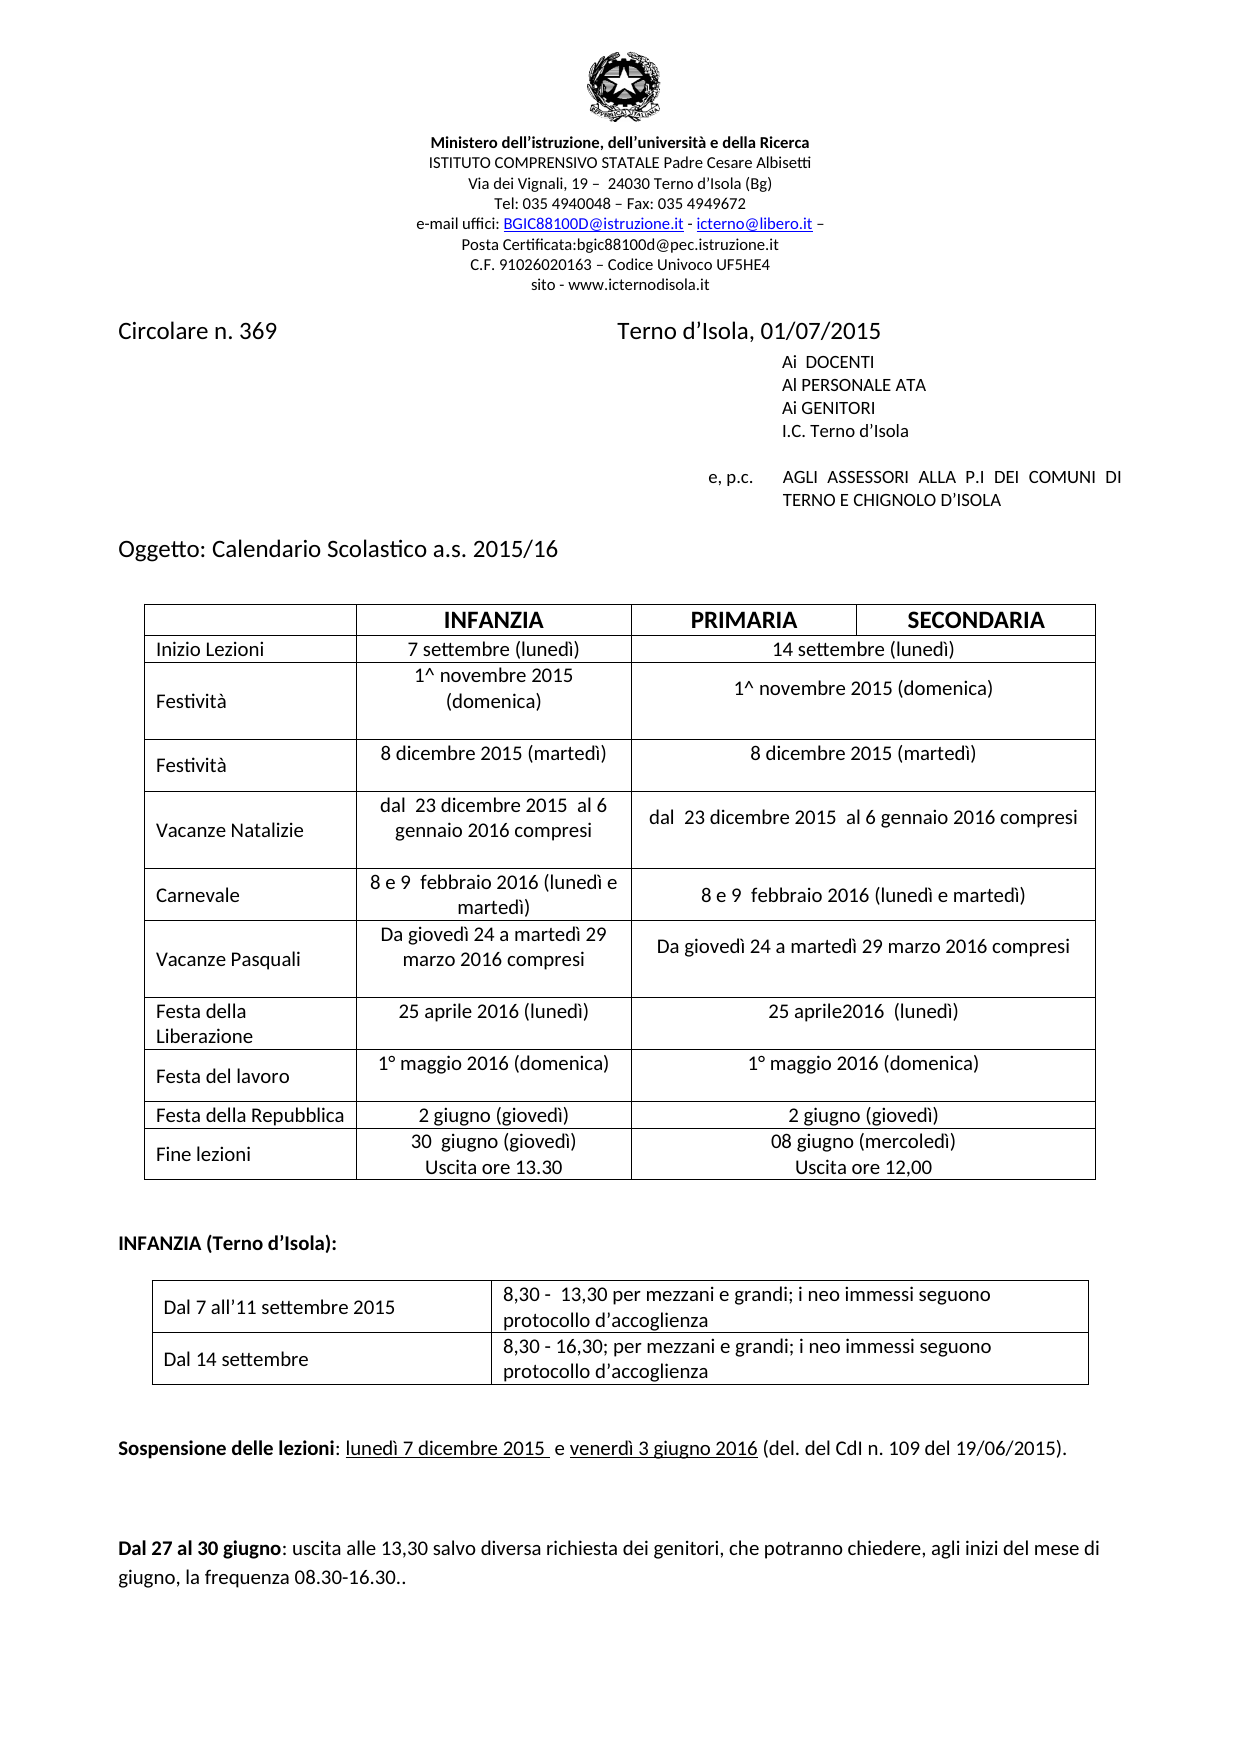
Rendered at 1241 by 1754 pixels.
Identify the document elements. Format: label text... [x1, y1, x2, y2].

table_cell 25 aprile2016 (lunedì) [632, 998, 1095, 1049]
table_cell 8 e 9 febbraio 2016 (lunedì e martedì) [357, 869, 631, 920]
table_cell 08 giugno (mercoledì) Uscita ore 12,00 [632, 1129, 1095, 1179]
table_cell Dal 14 settembre [153, 1333, 491, 1384]
text Ai DOCENTI [708, 350, 1122, 373]
table_cell 1° maggio 2016 (domenica) [357, 1050, 631, 1101]
text Sospensione delle lezioni: lunedì 7 dicembre 2015 e venerdì 3 giugno 2016 (del. del CdI n. 109 del 19/06/2015). [118, 1435, 1122, 1461]
table_cell Da giovedì 24 a martedì 29 marzo 2016 compresi [632, 921, 1095, 997]
text Tel: 035 4940048 – Fax: 035 4949672 [118, 193, 1122, 214]
table_header 8,30 - 13,30 per mezzani e grandi; i neo immessi seguono protocollo d’accoglienza [492, 1281, 1088, 1332]
table_cell dal 23 dicembre 2015 al 6 gennaio 2016 compresi [357, 792, 631, 868]
table_cell 8,30 - 16,30; per mezzani e grandi; i neo immessi seguono protocollo d’accoglienza [492, 1333, 1088, 1384]
text Via dei Vignali, 19 – 24030 Terno d’Isola (Bg) [118, 173, 1122, 193]
table_cell Da giovedì 24 a martedì 29 marzo 2016 compresi [357, 921, 631, 997]
table_cell Festività [145, 663, 356, 739]
table_cell 8 dicembre 2015 (martedì) [632, 740, 1095, 791]
table_cell 2 giugno (giovedì) [357, 1102, 631, 1127]
text Al PERSONALE ATA [118, 373, 1122, 396]
text Ministero dell’istruzione, dell’università e della Ricerca [118, 132, 1122, 153]
text Circolare n. 369 Terno d’Isola, 01/07/2015 [118, 315, 1122, 346]
table_cell 25 aprile 2016 (lunedì) [357, 998, 631, 1049]
text ISTITUTO COMPRENSIVO STATALE Padre Cesare Albisetti [118, 153, 1122, 173]
table_cell 7 settembre (lunedì) [357, 636, 631, 662]
text Ai GENITORI [118, 396, 1122, 419]
table_header PRIMARIA [632, 605, 856, 635]
table_cell Vacanze Pasquali [145, 921, 356, 997]
table_header INFANZIA [357, 605, 631, 635]
table_cell 8 dicembre 2015 (martedì) [357, 740, 631, 791]
table_header SECONDARIA [857, 605, 1095, 635]
table_header Dal 7 all’11 settembre 2015 [153, 1281, 491, 1332]
table_cell 30 giugno (giovedì) Uscita ore 13.30 [357, 1129, 631, 1179]
table_cell 1° maggio 2016 (domenica) [632, 1050, 1095, 1101]
text e, p.c. AGLI ASSESSORI ALLA P.I DEI COMUNI DI TERNO E CHIGNOLO D’ISOLA [708, 465, 1122, 511]
table_cell Fine lezioni [145, 1129, 356, 1179]
table_cell 8 e 9 febbraio 2016 (lunedì e martedì) [632, 869, 1095, 920]
text C.F. 91026020163 – Codice Univoco UF5HE4 [118, 254, 1122, 274]
text INFANZIA (Terno d’Isola): [118, 1230, 1122, 1256]
table_cell 1^ novembre 2015 (domenica) [632, 663, 1095, 739]
table_cell 14 settembre (lunedì) [632, 636, 1095, 662]
text Dal 27 al 30 giugno: uscita alle 13,30 salvo diversa richiesta dei genitori, che potranno chiedere, agli inizi del mese di giugno, la frequenza 08.30-16.30.. [118, 1535, 1122, 1590]
table_cell 1^ novembre 2015 (domenica) [357, 663, 631, 739]
table_cell Festività [145, 740, 356, 791]
table_cell Carnevale [145, 869, 356, 920]
table_cell Inizio Lezioni [145, 636, 356, 662]
table_cell Festa del lavoro [145, 1050, 356, 1101]
table_cell Festa della Liberazione [145, 998, 356, 1049]
text sito - www.icternodisola.it [118, 274, 1122, 295]
text Posta Certificata:bgic88100d@pec.istruzione.it [118, 234, 1122, 254]
table_cell dal 23 dicembre 2015 al 6 gennaio 2016 compresi [632, 792, 1095, 868]
table_cell Vacanze Natalizie [145, 792, 356, 868]
table_cell Festa della Repubblica [145, 1102, 356, 1127]
table_header [145, 605, 356, 635]
table_cell 2 giugno (giovedì) [632, 1102, 1095, 1127]
text e-mail uffici: BGIC88100D@istruzione.it - icterno@libero.it – [118, 214, 1122, 234]
text I.C. Terno d’Isola [118, 419, 1122, 442]
text Oggetto: Calendario Scolastico a.s. 2015/16 [118, 533, 1122, 564]
